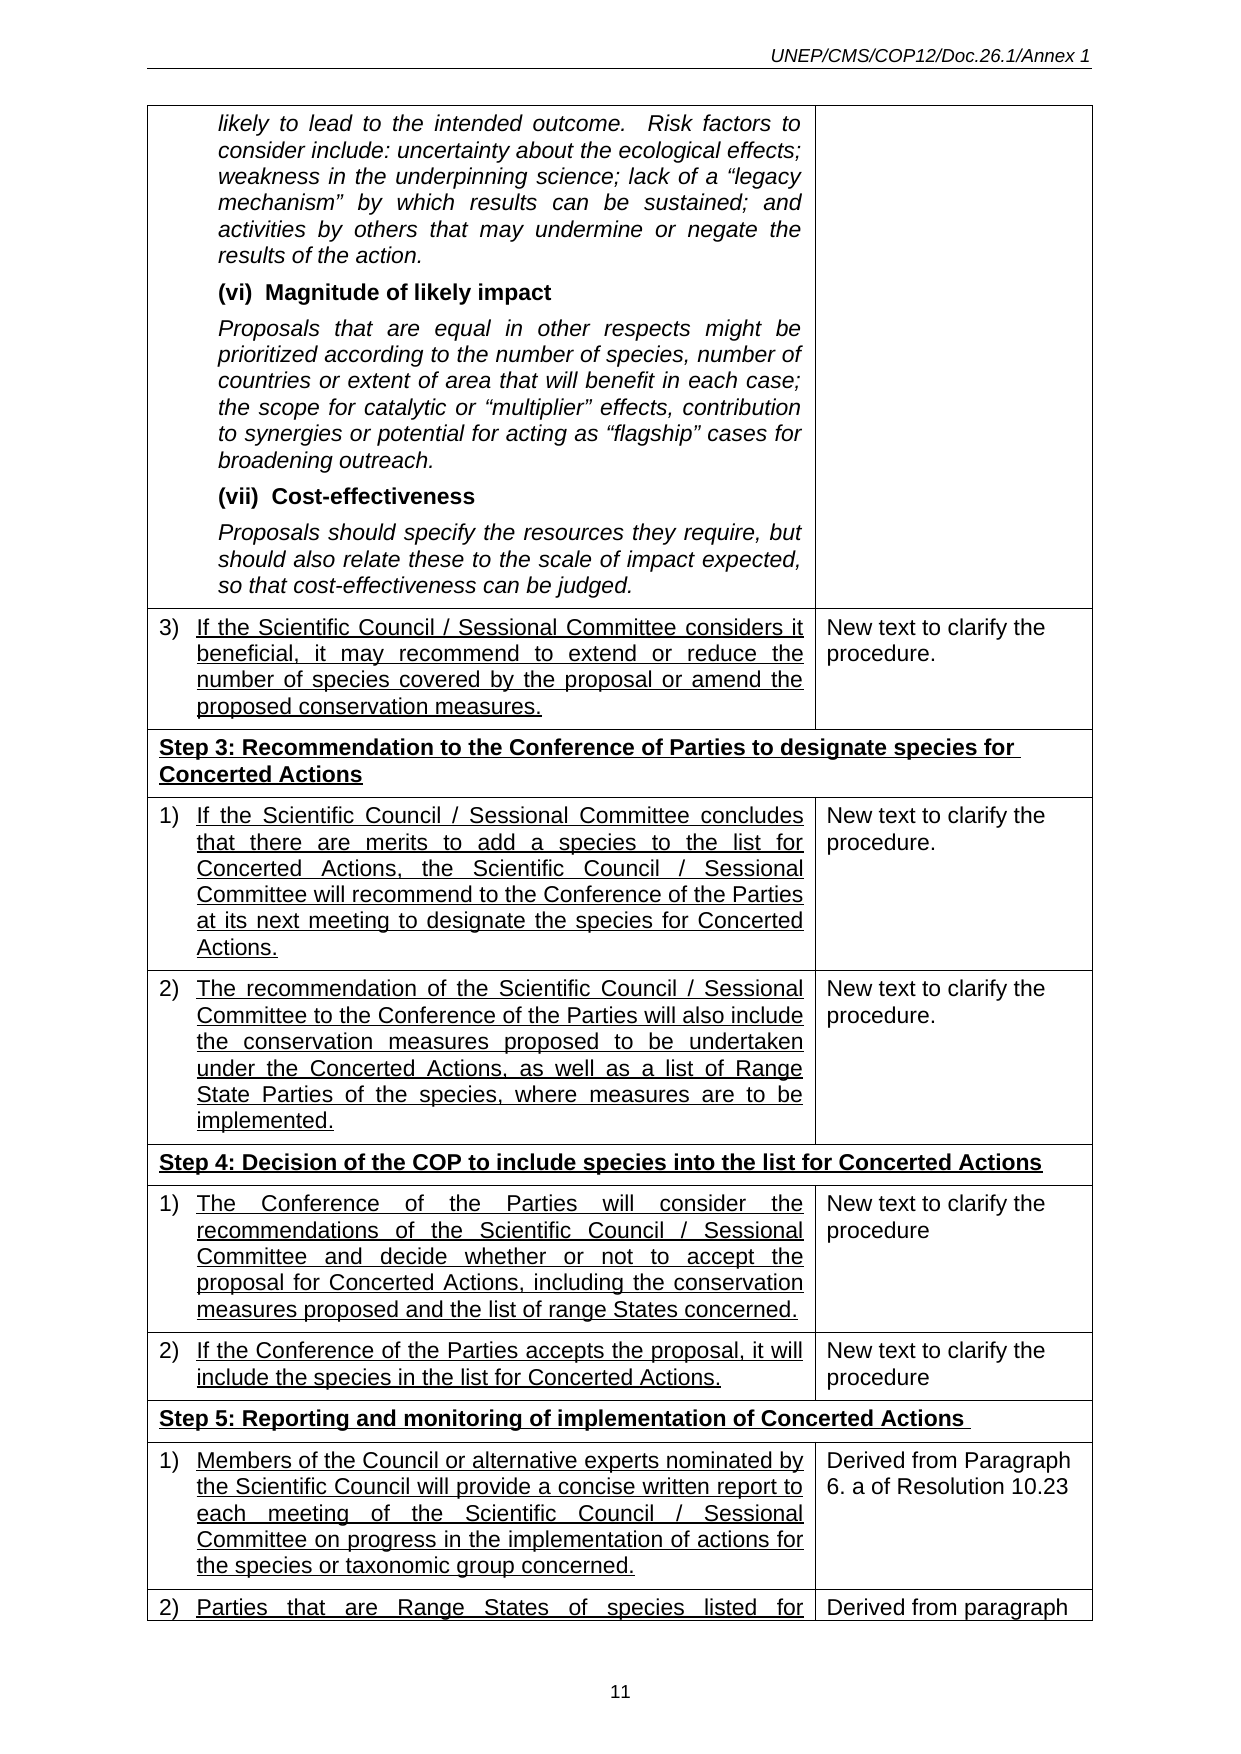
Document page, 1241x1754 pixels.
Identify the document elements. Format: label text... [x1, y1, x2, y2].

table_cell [148, 106, 815, 608]
table_cell New text to clarify the procedure. [816, 609, 1092, 729]
table_cell If the Conference of the Parties accepts the proposal, it will include the species in the list for Concerted Actions. [148, 1333, 815, 1400]
table_cell New text to clarify the procedure. [816, 971, 1092, 1143]
table_cell New text to clarify the procedure [816, 1333, 1092, 1400]
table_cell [816, 106, 1092, 608]
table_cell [148, 1590, 815, 1620]
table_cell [816, 1590, 1092, 1620]
table_cell New text to clarify the procedure [816, 1186, 1092, 1332]
table_cell If the Scientific Council / Sessional Committee considers it beneficial, it may recommend to extend or reduce the number of species covered by the proposal or amend the proposed conservation measures. [148, 609, 815, 729]
table_cell Members of the Council or alternative experts nominated by the Scientific Council will provide a concise written report to each meeting of the Scientific Council / Sessional Committee on progress in the implementation of actions for the species or taxonomic group concerned. [148, 1443, 815, 1588]
table_cell The Conference of the Parties will consider the recommendations of the Scientific Council / Sessional Committee and decide whether or not to accept the proposal for Concerted Actions, including the conservation measures proposed and the list of range States concerned. [148, 1186, 815, 1332]
table_cell Step 3: Recommendation to the Conference of Parties to designate species for Concerted Actions [148, 730, 1092, 797]
table_cell Step 5: Reporting and monitoring of implementation of Concerted Actions [148, 1401, 1092, 1442]
table_cell The recommendation of the Scientific Council / Sessional Committee to the Conference of the Parties will also include the conservation measures proposed to be undertaken under the Concerted Actions, as well as a list of Range State Parties of the species, where measures are to be implemented. [148, 971, 815, 1143]
table_cell If the Scientific Council / Sessional Committee concludes that there are merits to add a species to the list for Concerted Actions, the Scientific Council / Sessional Committee will recommend to the Conference of the Parties at its next meeting to designate the species for Concerted Actions. [148, 798, 815, 970]
table_cell Step 4: Decision of the COP to include species into the list for Concerted Actions [148, 1145, 1092, 1185]
table_cell New text to clarify the procedure. [816, 798, 1092, 970]
table_cell Derived from Paragraph 6. a of Resolution 10.23 [816, 1443, 1092, 1588]
